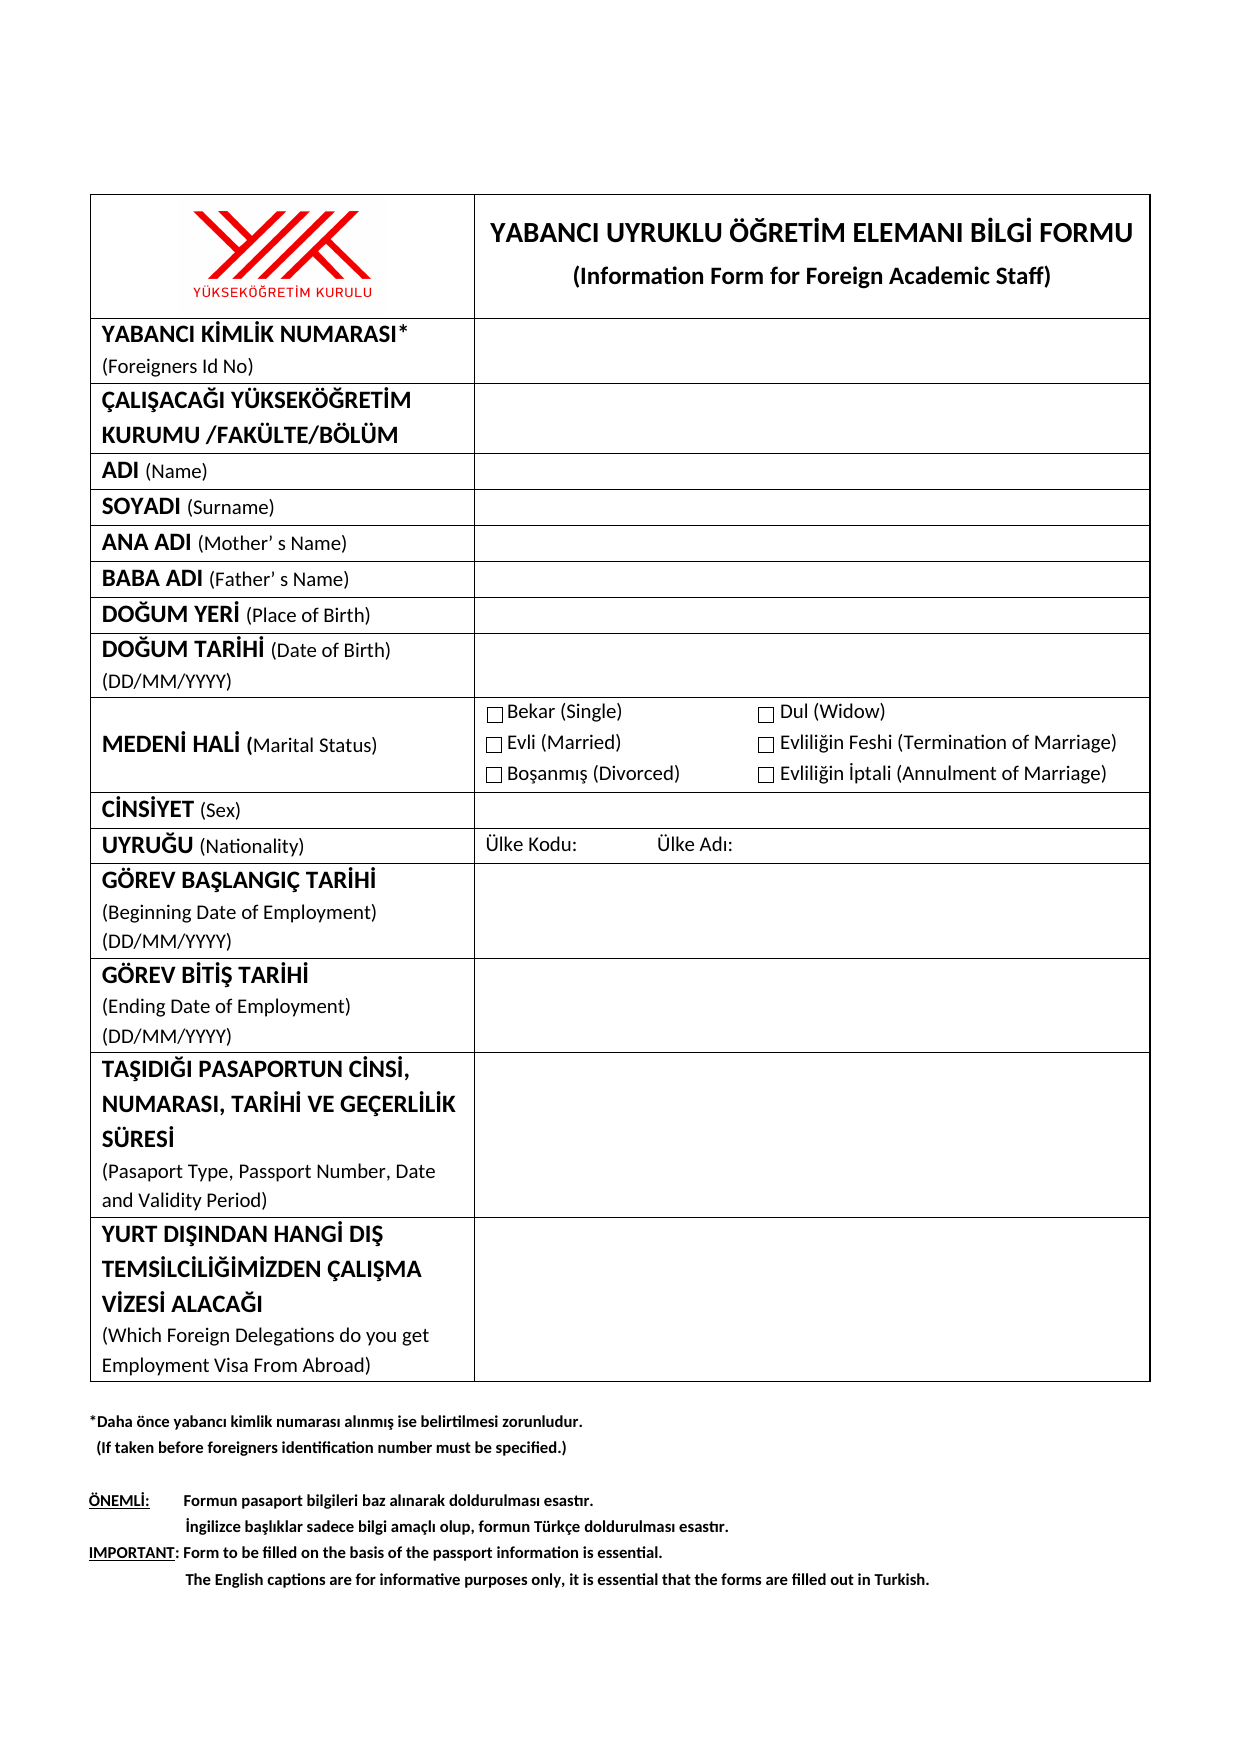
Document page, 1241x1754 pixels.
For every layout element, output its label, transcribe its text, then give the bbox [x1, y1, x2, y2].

text İngilizce başlıklar sadece bilgi amaçlı olup, formun Türkçe doldurulması esastır. [88, 1516, 1093, 1537]
table_header [91, 195, 474, 318]
table_cell [475, 319, 1149, 383]
table_cell [475, 1053, 1149, 1217]
table_cell SOYADI (Surname) [91, 490, 474, 525]
text ÖNEMLİ: Formun pasaport bilgileri baz alınarak doldurulması esastır. [88, 1490, 1093, 1510]
table_cell DOĞUM TARİHİ (Date of Birth) (DD/MM/YYYY) [91, 634, 474, 697]
table_cell [475, 634, 1149, 697]
table_cell YABANCI KİMLİK NUMARASI* (Foreigners Id No) [91, 319, 474, 383]
table_cell [475, 454, 1149, 489]
table_cell ADI (Name) [91, 454, 474, 489]
text The English captions are for informative purposes only, it is essential that the forms are filled out in Turkish. [88, 1569, 1093, 1589]
table_cell [475, 384, 1149, 453]
table_header YABANCI UYRUKLU ÖĞRETİM ELEMANI BİLGİ FORMU (Information Form for Foreign Academic Staff) [475, 195, 1149, 318]
table_cell Ülke Kodu: Ülke Adı: [475, 829, 1149, 863]
table_cell CİNSİYET (Sex) [91, 793, 474, 828]
table_cell UYRUĞU (Nationality) [91, 829, 474, 863]
table_cell GÖREV BAŞLANGIÇ TARİHİ (Beginning Date of Employment) (DD/MM/YYYY) [91, 864, 474, 958]
text (If taken before foreigners identification number must be specified.) [88, 1437, 1093, 1458]
table_cell [475, 1218, 1149, 1381]
table_cell MEDENİ HALİ (Marital Status) [91, 698, 474, 792]
table_cell DOĞUM YERİ (Place of Birth) [91, 598, 474, 632]
text *Daha önce yabancı kimlik numarası alınmış ise belirtilmesi zorunludur. [88, 1411, 1093, 1431]
table_cell [475, 864, 1149, 958]
table_cell YURT DIŞINDAN HANGİ DIŞ TEMSİLCİLİĞİMİZDEN ÇALIŞMA VİZESİ ALACAĞI (Which Foreign Delegations do you get Employment Visa From Abroad) [91, 1218, 474, 1381]
table_cell GÖREV BİTİŞ TARİHİ (Ending Date of Employment) (DD/MM/YYYY) [91, 959, 474, 1052]
picture [178, 195, 387, 314]
table_cell [475, 490, 1149, 525]
table_cell BABA ADI (Father’ s Name) [91, 562, 474, 597]
table_cell [475, 562, 1149, 597]
table_cell [475, 698, 1149, 792]
table_cell [475, 959, 1149, 1052]
table_cell ANA ADI (Mother’ s Name) [91, 526, 474, 561]
table_cell TAŞIDIĞI PASAPORTUN CİNSİ, NUMARASI, TARİHİ VE GEÇERLİLİK SÜRESİ (Pasaport Type, Passport Number, Date and Validity Period) [91, 1053, 474, 1217]
table_cell [475, 526, 1149, 561]
table_cell [475, 598, 1149, 632]
text IMPORTANT: Form to be filled on the basis of the passport information is essential. [88, 1543, 1093, 1563]
table_cell [475, 793, 1149, 828]
table_cell ÇALIŞACAĞI YÜKSEKÖĞRETİM KURUMU /FAKÜLTE/BÖLÜM [91, 384, 474, 453]
